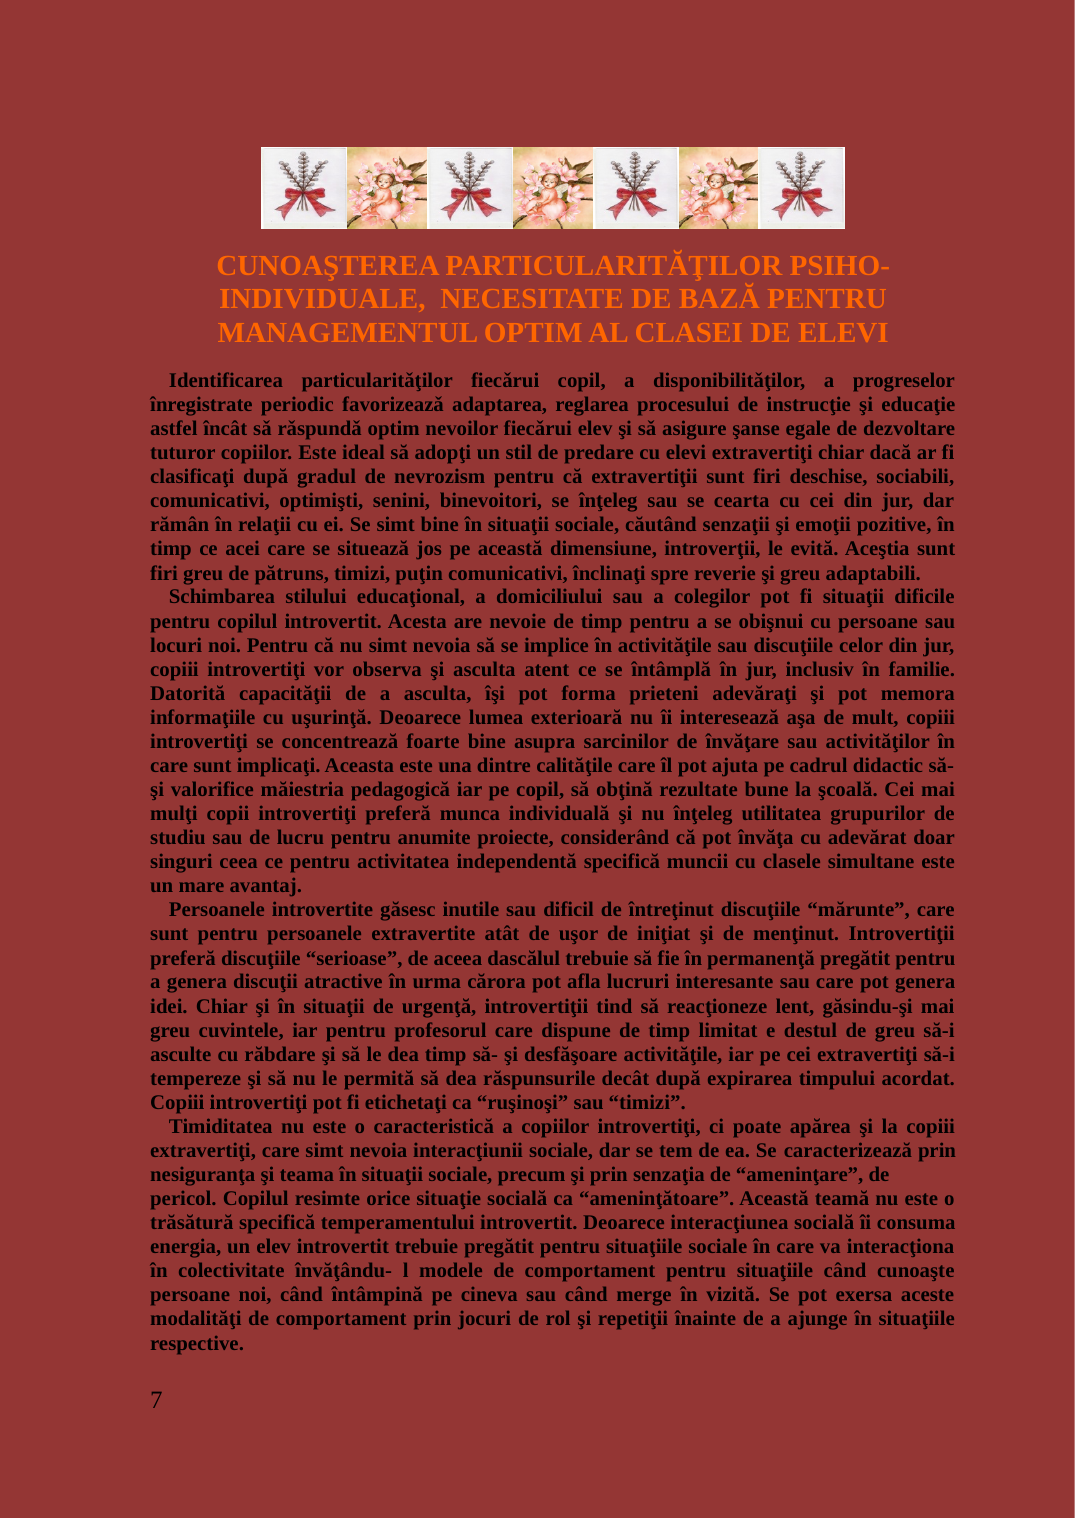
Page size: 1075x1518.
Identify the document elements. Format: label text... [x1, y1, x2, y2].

text Identificarea particularitǎţilor fiecǎrui copil, a disponibilitǎţilor, a progreselor înregistrate periodic favorizeazǎ adaptarea, reglarea procesului de instrucţie şi educaţie astfel încât sǎ rǎspundǎ optim nevoilor fiecǎrui elev şi sǎ asigure şanse egale de dezvoltare tuturor copiilor. Este ideal să adopţi un stil de predare cu elevi extravertiţi chiar dacă ar fi clasificaţi după gradul de nevrozism pentru că extravertiţii sunt firi deschise, sociabili, comunicativi, optimişti, senini, binevoitori, se înţeleg sau se cearta cu cei din jur, dar rămân în relaţii cu ei. Se simt bine în situaţii sociale, căutând senzaţii şi emoţii pozitive, în timp ce acei care se situează jos pe această dimensiune, introverţii, le evită. Aceştia sunt firi greu de pătruns, timizi, puţin comunicativi, înclinaţi spre reverie şi greu adaptabili. [150, 368, 956, 584]
text Persoanele introvertite găsesc inutile sau dificil de întreţinut discuţiile “mărunte”, care sunt pentru persoanele extravertite atât de uşor de iniţiat şi de menţinut. Introvertiţii preferă discuţiile “serioase”, de aceea dascălul trebuie să fie în permanenţă pregătit pentru a genera discuţii atractive în urma cărora pot afla lucruri interesante sau care pot genera idei. Chiar şi în situaţii de urgenţă, introvertiţii tind să reacţioneze lent, găsindu-şi mai greu cuvintele, iar pentru profesorul care dispune de timp limitat e destul de greu să-i asculte cu răbdare şi să le dea timp să- şi desfăşoare activităţile, iar pe cei extravertiţi să-i tempereze şi să nu le permită să dea răspunsurile decât după expirarea timpului acordat. Copiii introvertiţi pot fi etichetaţi ca “ruşinoşi” sau “timizi”. [150, 897, 956, 1114]
text CUNOAŞTEREA PARTICULARITĂŢILOR PSIHO- INDIVIDUALE, NECESITATE DE BAZĂ PENTRU MANAGEMENTUL OPTIM AL CLASEI DE ELEVI [150, 248, 956, 349]
text Timiditatea nu este o caracteristică a copiilor introvertiţi, ci poate apărea şi la copiii extravertiţi, care simt nevoia interacţiunii sociale, dar se tem de ea. Se caracterizează prin nesiguranţa şi teama în situaţii sociale, precum şi prin senzaţia de “ameninţare”, de [150, 1114, 956, 1186]
text pericol. Copilul resimte orice situaţie socială ca “ameninţătoare”. Această teamă nu este o trăsătură specifică temperamentului introvertit. Deoarece interacţiunea socială îi consuma energia, un elev introvertit trebuie pregătit pentru situaţiile sociale în care va interacţiona în colectivitate învăţându- l modele de comportament pentru situaţiile când cunoaşte persoane noi, când întâmpină pe cineva sau când merge în vizită. Se pot exersa aceste modalităţi de comportament prin jocuri de rol şi repetiţii înainte de a ajunge în situaţiile respective. [150, 1186, 956, 1354]
picture [261, 147, 845, 229]
text Schimbarea stilului educaţional, a domiciliului sau a colegilor pot fi situaţii dificile pentru copilul introvertit. Acesta are nevoie de timp pentru a se obişnui cu persoane sau locuri noi. Pentru că nu simt nevoia să se implice în activităţile sau discuţiile celor din jur, copiii introvertiţi vor observa şi asculta atent ce se întâmplă în jur, inclusiv în familie. Datorită capacităţii de a asculta, îşi pot forma prieteni adevăraţi şi pot memora informaţiile cu uşurinţă. Deoarece lumea exterioară nu îi interesează aşa de mult, copiii introvertiţi se concentrează foarte bine asupra sarcinilor de învăţare sau activităţilor în care sunt implicaţi. Aceasta este una dintre calităţile care îl pot ajuta pe cadrul didactic să- şi valorifice măiestria pedagogică iar pe copil, să obţină rezultate bune la şcoală. Cei mai mulţi copii introvertiţi preferă munca individuală şi nu înţeleg utilitatea grupurilor de studiu sau de lucru pentru anumite proiecte, considerând că pot învăţa cu adevărat doar singuri ceea ce pentru activitatea independentă specifică muncii cu clasele simultane este un mare avantaj. [150, 584, 956, 897]
